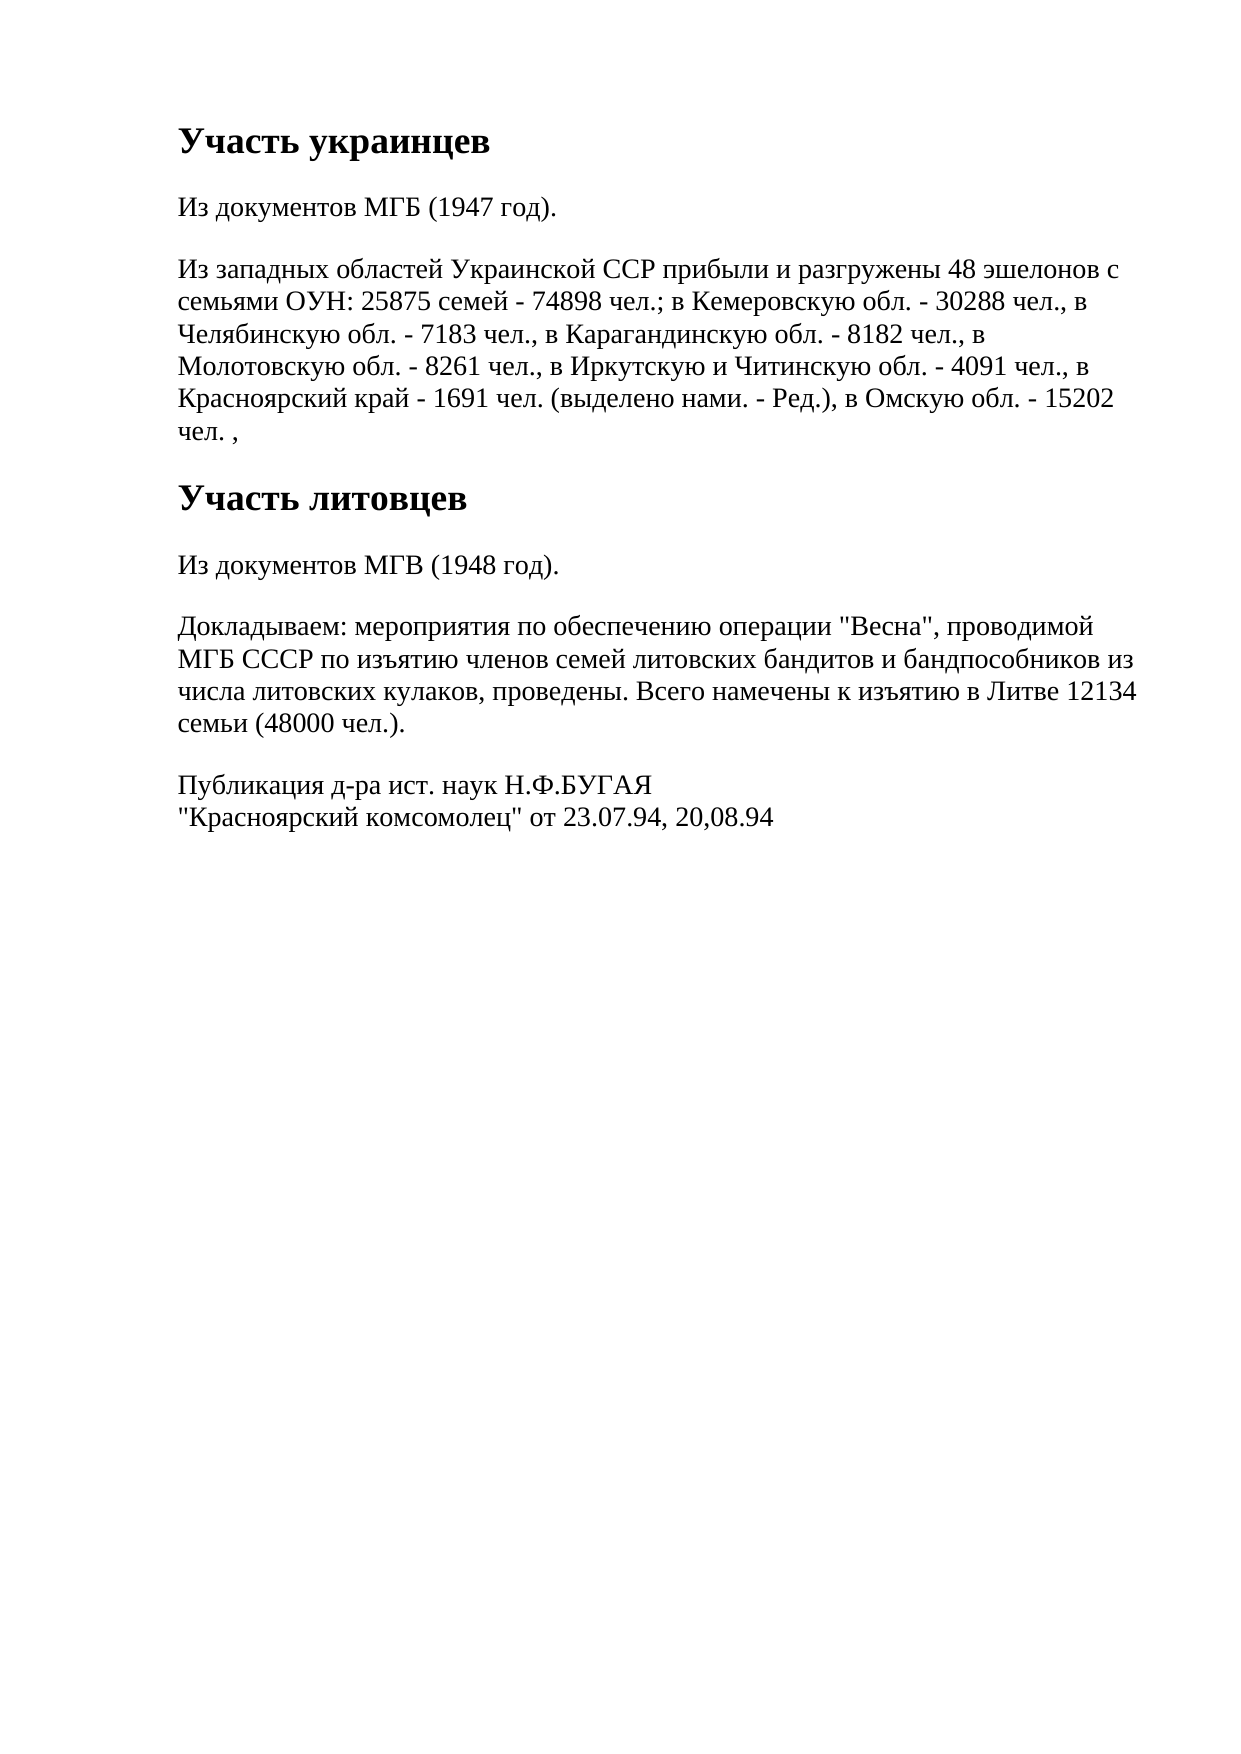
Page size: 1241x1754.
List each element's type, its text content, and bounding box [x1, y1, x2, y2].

text Участь украинцев [177, 118, 1152, 161]
text Публикация д-ра ист. наук Н.Ф.БУГАЯ "Красноярский комсомолец" от 23.07.94, 20,08.94 [177, 768, 1152, 833]
text Докладываем: мероприятия по обеспечению операции "Весна", проводимой МГБ СССР по изъятию членов семей литовских бандитов и бандпособников из числа литовских кулаков, проведены. Всего намечены к изъятию в Литве 12134 семьи (48000 чел.). [177, 609, 1152, 739]
text Из документов МГБ (1947 год). [177, 190, 1152, 223]
text Из западных областей Украинской ССР прибыли и разгружены 48 эшелонов с семьями ОУН: 25875 семей - 74898 чел.; в Кемеровскую обл. - 30288 чел., в Челябинскую обл. - 7183 чел., в Карагандинскую обл. - 8182 чел., в Молотовскую обл. - 8261 чел., в Иркутскую и Читинскую обл. - 4091 чел., в Красноярский край - 1691 чел. (выделено нами. - Ред.), в Омскую обл. - 15202 чел. , [177, 252, 1152, 446]
text Участь литовцев [177, 476, 1152, 519]
text Из документов МГВ (1948 год). [177, 548, 1152, 580]
